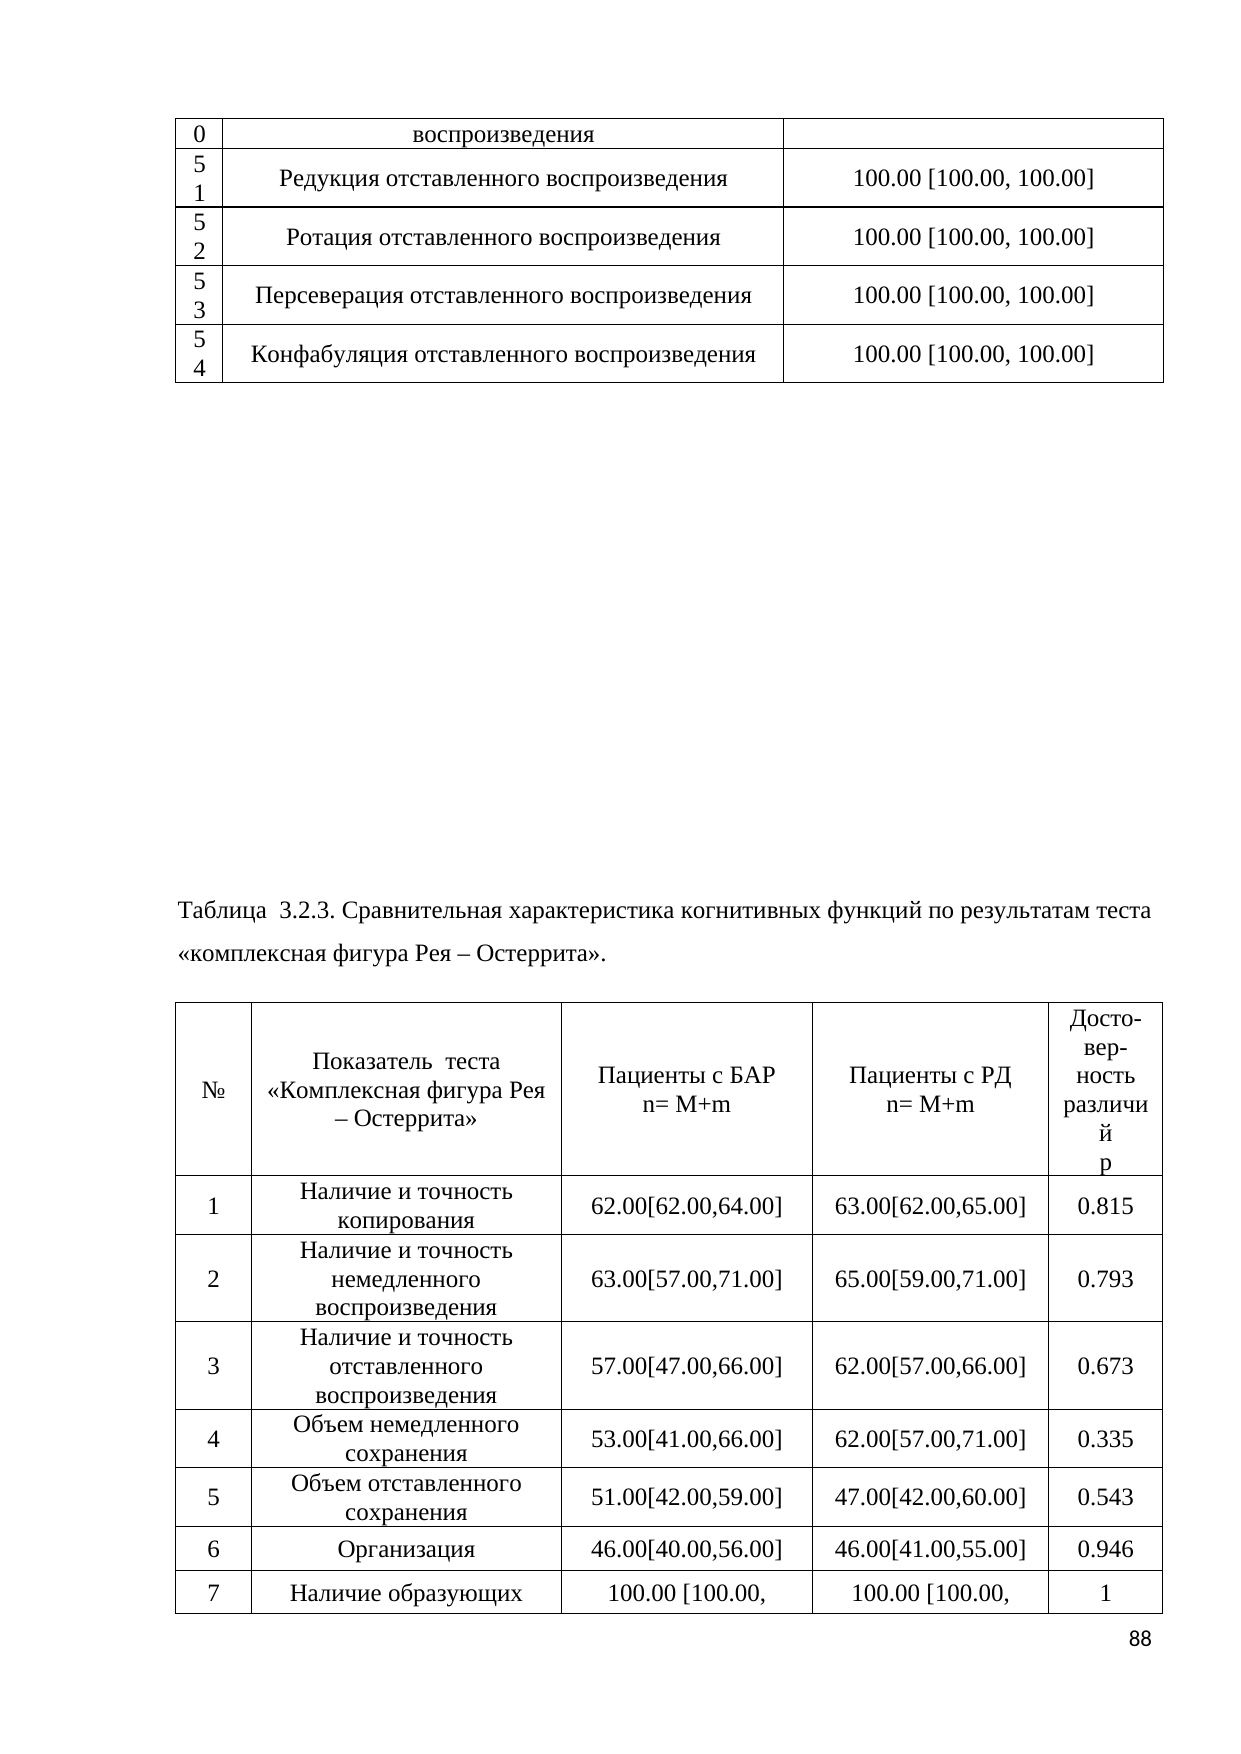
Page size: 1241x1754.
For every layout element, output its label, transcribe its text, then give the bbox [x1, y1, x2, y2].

table_cell Объем немедленного сохранения [252, 1410, 561, 1467]
table_cell 5 [176, 1468, 251, 1526]
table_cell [813, 1571, 1048, 1613]
table_cell 53 [176, 266, 222, 323]
table_cell 46.00[40.00,56.00] [562, 1527, 812, 1570]
table_cell 51 [176, 149, 222, 206]
table_cell 63.00[62.00,65.00] [813, 1176, 1048, 1234]
table_cell 100.00 [100.00, 100.00] [784, 208, 1163, 265]
table_cell 6 [176, 1527, 251, 1570]
table_cell Организация [252, 1527, 561, 1570]
table_cell 1 [1049, 1571, 1162, 1613]
table_cell 50 [176, 119, 222, 148]
table_header Показатель теста «Комплексная фигура Рея – Остеррита» [252, 1003, 561, 1175]
table_header Досто-вер-ность различий р [1049, 1003, 1162, 1175]
table_cell 0.543 [1049, 1468, 1162, 1526]
table_cell 63.00[57.00,71.00] [562, 1235, 812, 1321]
table_cell 0.946 [1049, 1527, 1162, 1570]
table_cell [562, 1571, 812, 1613]
table_cell 100.00 [100.00, 100.00] [784, 266, 1163, 323]
table_cell 1 [176, 1176, 251, 1234]
table_header № [176, 1003, 251, 1175]
table_cell 65.00[59.00,71.00] [813, 1235, 1048, 1321]
table_cell 51.00[42.00,59.00] [562, 1468, 812, 1526]
table_cell Персеверация отставленного воспроизведения [223, 266, 783, 323]
table_cell 0.673 [1049, 1322, 1162, 1408]
table_cell 7 [176, 1571, 251, 1613]
table_cell 53.00[41.00,66.00] [562, 1410, 812, 1467]
table_cell 0.793 [1049, 1235, 1162, 1321]
table_cell Наличие и точность копирования [252, 1176, 561, 1234]
table_cell Ротация отставленного воспроизведения [223, 208, 783, 265]
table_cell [223, 119, 783, 148]
table_cell 2 [176, 1235, 251, 1321]
table_cell 62.00[57.00,71.00] [813, 1410, 1048, 1467]
table_cell 46.00[41.00,55.00] [813, 1527, 1048, 1570]
table_cell 100.00 [100.00, 100.00] [784, 325, 1163, 382]
table_cell Конфабуляция отставленного воспроизведения [223, 325, 783, 382]
text Таблица 3.2.3. Сравнительная характеристика когнитивных функций по результатам теста «комплексная фигура Рея – Остеррита». [177, 895, 1152, 967]
table_cell Редукция отставленного воспроизведения [223, 149, 783, 206]
table_cell 3 [176, 1322, 251, 1408]
table_cell 4 [176, 1410, 251, 1467]
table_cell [784, 119, 1163, 148]
table_cell Наличие и точность немедленного воспроизведения [252, 1235, 561, 1321]
table_cell 0.335 [1049, 1410, 1162, 1467]
table_cell 100.00 [100.00, 100.00] [784, 149, 1163, 206]
table_cell Наличие и точность отставленного воспроизведения [252, 1322, 561, 1408]
table_cell Объем отставленного сохранения [252, 1468, 561, 1526]
table_cell 62.00[57.00,66.00] [813, 1322, 1048, 1408]
table_header Пациенты с РД n= M+m [813, 1003, 1048, 1175]
table_cell 62.00[62.00,64.00] [562, 1176, 812, 1234]
table_cell 47.00[42.00,60.00] [813, 1468, 1048, 1526]
table_cell 0.815 [1049, 1176, 1162, 1234]
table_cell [252, 1571, 561, 1613]
table_cell 54 [176, 325, 222, 382]
table_header Пациенты с БАР n= M+m [562, 1003, 812, 1175]
table_cell 52 [176, 208, 222, 265]
table_cell 57.00[47.00,66.00] [562, 1322, 812, 1408]
